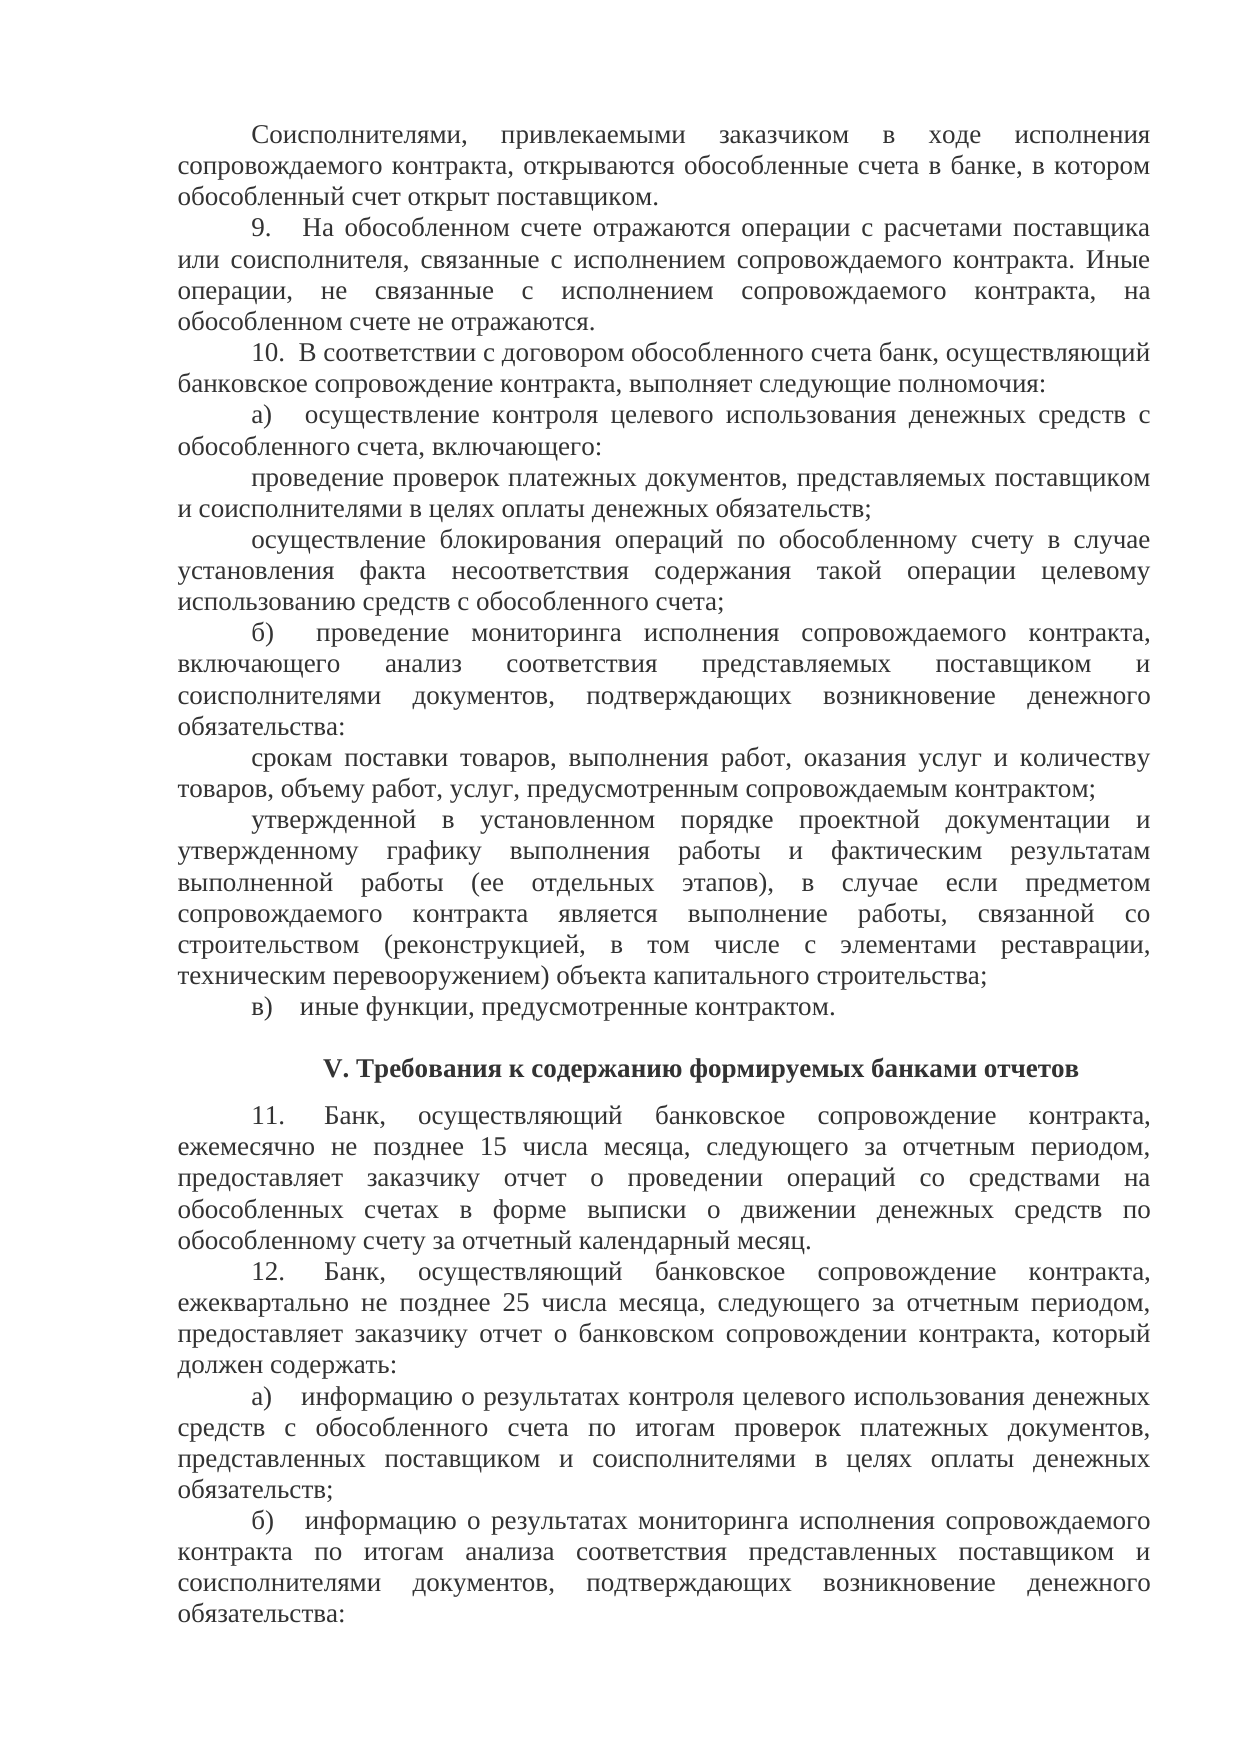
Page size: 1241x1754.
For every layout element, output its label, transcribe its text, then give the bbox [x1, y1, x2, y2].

text 12. Банк, осуществляющий банковское сопровождение контракта, ежеквартально не позднее 25 числа месяца, следующего за отчетным периодом, предоставляет заказчику отчет о банковском сопровождении контракта, который должен содержать: [177, 1255, 1152, 1379]
text проведение проверок платежных документов, представляемых поставщиком и соисполнителями в целях оплаты денежных обязательств; [177, 461, 1152, 523]
text а) информацию о результатах контроля целевого использования денежных средств с обособленного счета по итогам проверок платежных документов, представленных поставщиком и соисполнителями в целях оплаты денежных обязательств; [177, 1379, 1152, 1504]
text 9. На обособленном счете отражаются операции с расчетами поставщика или соисполнителя, связанные с исполнением сопровождаемого контракта. Иные операции, не связанные с исполнением сопровождаемого контракта, на обособленном счете не отражаются. [177, 212, 1152, 336]
text утвержденной в установленном порядке проектной документации и утвержденному графику выполнения работы и фактическим результатам выполненной работы (ее отдельных этапов), в случае если предметом сопровождаемого контракта является выполнение работы, связанной со строительством (реконструкцией, в том числе с элементами реставрации, техническим перевооружением) объекта капитального строительства; [177, 803, 1152, 990]
text срокам поставки товаров, выполнения работ, оказания услуг и количеству товаров, объему работ, услуг, предусмотренным сопровождаемым контрактом; [177, 741, 1152, 803]
text 11. Банк, осуществляющий банковское сопровождение контракта, ежемесячно не позднее 15 числа месяца, следующего за отчетным периодом, предоставляет заказчику отчет о проведении операций со средствами на обособленных счетах в форме выписки о движении денежных средств по обособленному счету за отчетный календарный месяц. [177, 1099, 1152, 1255]
text а) осуществление контроля целевого использования денежных средств с обособленного счета, включающего: [177, 398, 1152, 461]
text Соисполнителями, привлекаемыми заказчиком в ходе исполнения сопровождаемого контракта, открываются обособленные счета в банке, в котором обособленный счет открыт поставщиком. [177, 118, 1152, 212]
text в) иные функции, предусмотренные контрактом. [177, 990, 1152, 1021]
text б) проведение мониторинга исполнения сопровождаемого контракта, включающего анализ соответствия представляемых поставщиком и соисполнителями документов, подтверждающих возникновение денежного обязательства: [177, 616, 1152, 741]
text осуществление блокирования операций по обособленному счету в случае установления факта несоответствия содержания такой операции целевому использованию средств с обособленного счета; [177, 523, 1152, 616]
text 10. В соответствии с договором обособленного счета банк, осуществляющий банковское сопровождение контракта, выполняет следующие полномочия: [177, 336, 1152, 398]
text V. Требования к содержанию формируемых банками отчетов [177, 1052, 1152, 1084]
text б) информацию о результатах мониторинга исполнения сопровождаемого контракта по итогам анализа соответствия представленных поставщиком и соисполнителями документов, подтверждающих возникновение денежного обязательства: [177, 1504, 1152, 1629]
